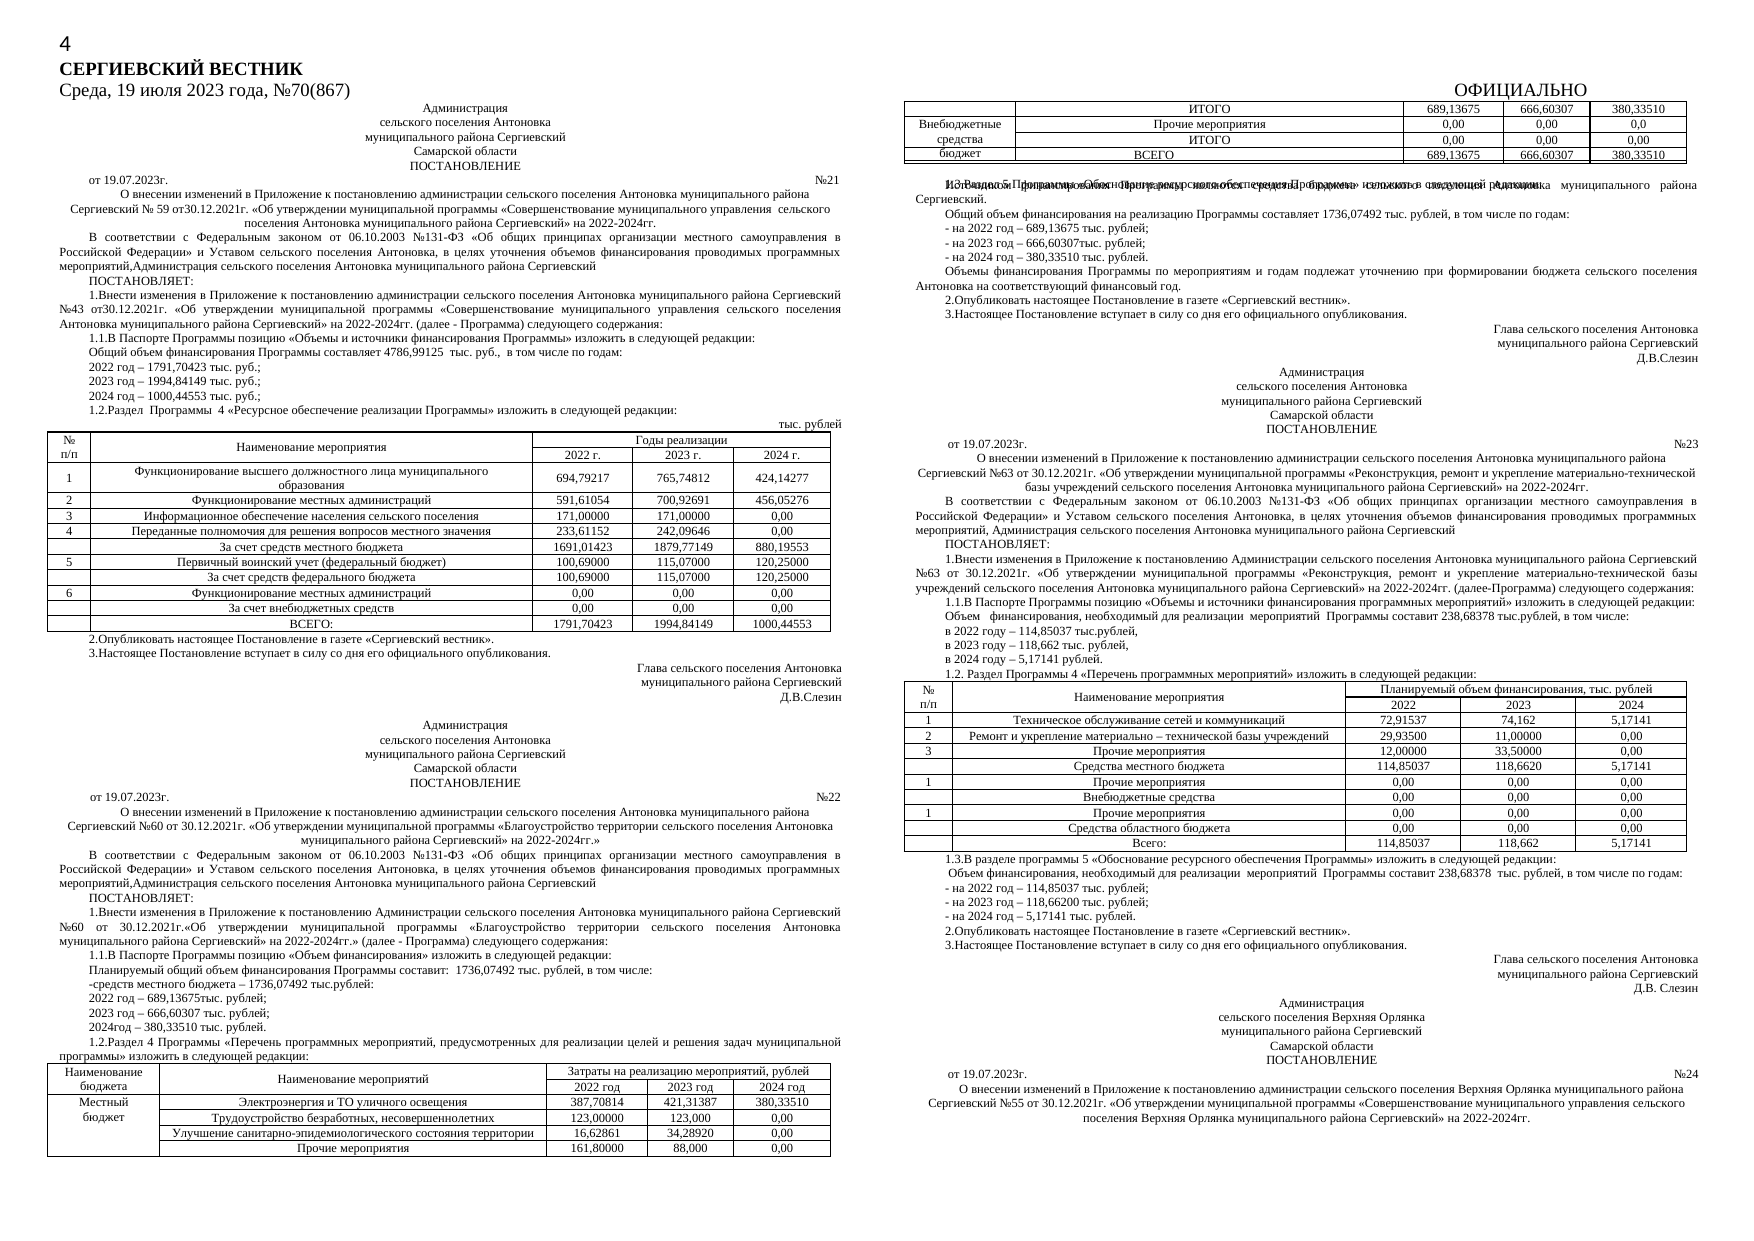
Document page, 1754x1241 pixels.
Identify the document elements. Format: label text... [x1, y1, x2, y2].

table_cell Функционирование местных администраций [91, 493, 532, 507]
table_cell 0,00 [1404, 133, 1503, 147]
table_cell Прочие мероприятия [1016, 117, 1403, 132]
text Д.В. Слезин [915, 981, 1698, 995]
table_header Годы реализации [533, 433, 830, 447]
text - на 2022 год – 689,13675 тыс. рублей; [915, 221, 1698, 235]
table_cell 5 [48, 555, 90, 569]
text муниципального района Сергиевский [915, 393, 1698, 408]
table_cell 72,91537 [1346, 713, 1460, 727]
table_cell 1000,44553 [734, 616, 830, 631]
text 3.Настоящее Постановление вступает в силу со дня его официального опубликования. [59, 646, 842, 661]
text 2024 год – 1000,44553 тыс. руб.; [59, 388, 842, 403]
table_cell 0,00 [1504, 133, 1589, 147]
table_cell 1 [48, 463, 90, 492]
table_cell 123,00000 [547, 1110, 647, 1125]
table_cell 2024 [1576, 698, 1686, 712]
text Самарской области [59, 761, 842, 776]
text Самарской области [915, 1038, 1698, 1053]
table_cell 1791,70423 [533, 616, 632, 631]
table_header № п/п [48, 433, 90, 462]
table_cell 456,05276 [734, 493, 830, 507]
table_cell 880,19553 [734, 539, 830, 554]
table_cell 0,00 [1504, 117, 1589, 132]
text от 19.07.2023г. №21 [59, 173, 842, 187]
table_cell Прочие мероприятия [160, 1141, 546, 1156]
table_cell Прочие мероприятия [953, 775, 1345, 789]
text Администрация [59, 718, 842, 732]
table_cell 12,00000 [1346, 744, 1460, 758]
table_cell 0,00 [533, 601, 632, 615]
table_cell 1 [905, 805, 952, 820]
table_cell 1879,77149 [633, 539, 733, 554]
text Источником финансирования Программы являются средства бюджета сельского поселения Антоновка муниципального района Сергиевский. [915, 178, 1698, 207]
text Общий объем финансирования на реализацию Программы составляет 1736,07492 тыс. рублей, в том числе по годам: [915, 207, 1698, 221]
table_cell 2024 год [734, 1080, 830, 1094]
text -средств местного бюджета – 1736,07492 тыс.рублей: [59, 977, 842, 991]
table_header Наименование мероприятия [953, 682, 1345, 712]
text ПОСТАНОВЛЕНИЕ [915, 1053, 1698, 1067]
table_cell 765,74812 [633, 463, 733, 492]
table_cell 1 [905, 775, 952, 789]
text в 2023 году – 118,662 тыс. рублей, [915, 638, 1698, 652]
table_cell 100,69000 [533, 555, 632, 569]
text Администрация [915, 995, 1698, 1010]
table_cell 114,85037 [1346, 759, 1460, 773]
text муниципального района Сергиевский [915, 1024, 1698, 1038]
table_cell Внебюджетные средства [953, 790, 1345, 804]
text Объем финансирования, необходимый для реализации мероприятий Программы составит 238,68378 тыс.рублей, в том числе: [915, 609, 1698, 623]
text муниципального района Сергиевский [59, 129, 842, 144]
table_cell 3 [905, 744, 952, 758]
table_cell 0,00 [1576, 805, 1686, 820]
text Самарской области [59, 144, 842, 158]
table_cell 118,662 [1461, 836, 1575, 851]
text 1.2.Раздел Программы 4 «Ресурсное обеспечение реализации Программы» изложить в следующей редакции: [59, 403, 842, 417]
text О внесении изменений в Приложение к постановлению администрации сельского поселения Антоновка муниципального района Сергиевский №63 от 30.12.2021г. «Об утверждении муниципальной программы «Реконструкция, ремонт и укрепление материально-технической базы учреждений сельского поселения Антоновка муниципального района Сергиевский» на 2022-2024гг. [915, 451, 1698, 494]
table_cell Переданные полномочия для решения вопросов местного значения [91, 524, 532, 538]
table_cell 424,14277 [734, 463, 830, 492]
table_cell 5,17141 [1576, 713, 1686, 727]
table_cell 115,07000 [633, 570, 733, 584]
text О внесении изменений в Приложение к постановлению администрации сельского поселения Антоновка муниципального района Сергиевский №60 от 30.12.2021г. «Об утверждении муниципальной программы «Благоустройство территории сельского поселения Антоновка муниципального района Сергиевский» на 2022-2024гг.» [59, 804, 842, 847]
table_cell 694,79217 [533, 463, 632, 492]
table_cell 0,0 [1591, 117, 1686, 132]
table_cell За счет средств местного бюджета [91, 539, 532, 554]
text - на 2023 год – 118,66200 тыс. рублей; [915, 895, 1698, 909]
table_cell [905, 836, 952, 851]
table_cell 421,31387 [648, 1095, 733, 1109]
table_cell Средства местного бюджета [953, 759, 1345, 773]
text 2023 год – 666,60307 тыс. рублей; [59, 1006, 842, 1020]
table_cell 2023 г. [633, 448, 733, 462]
text 1.2.Раздел 4 Программы «Перечень программных мероприятий, предусмотренных для реализации целей и решения задач муниципальной программы» изложить в следующей редакции: [59, 1034, 842, 1063]
table_cell 689,13675 [1404, 102, 1503, 116]
table_cell 1994,84149 [633, 616, 733, 631]
table_cell 0,00 [1461, 821, 1575, 835]
text 1.3.В разделе программы 5 «Обоснование ресурсного обеспечения Программы» изложить в следующей редакции: [915, 852, 1698, 866]
table_cell 123,000 [648, 1110, 733, 1125]
text О внесении изменений в Приложение к постановлению администрации сельского поселения Антоновка муниципального района Сергиевский № 59 от30.12.2021г. «Об утверждении муниципальной программы «Совершенствование муниципального управления сельского поселения Антоновка муниципального района Сергиевский» на 2022-2024гг. [59, 187, 842, 230]
table_cell 29,93500 [1346, 728, 1460, 743]
text ПОСТАНОВЛЕНИЕ [915, 422, 1698, 437]
table_header Затраты на реализацию мероприятий, рублей [547, 1064, 830, 1078]
text - на 2024 год – 5,17141 тыс. рублей. [915, 909, 1698, 923]
table_cell 0,00 [1461, 805, 1575, 820]
table_cell 2 [48, 493, 90, 507]
table_cell Прочие мероприятия [953, 744, 1345, 758]
text ПОСТАНОВЛЯЕТ: [915, 537, 1698, 552]
table_cell 387,70814 [547, 1095, 647, 1109]
text Глава сельского поселения Антоновка [915, 322, 1698, 336]
table_cell 11,00000 [1461, 728, 1575, 743]
table_cell 74,162 [1461, 713, 1575, 727]
text 1.Внести изменения в Приложение к постановлению Администрации сельского поселения Антоновка муниципального района Сергиевский №60 от 30.12.2021г.«Об утверждении муниципальной программы «Благоустройство территории сельского поселения Антоновка муниципального района Сергиевский» на 2022-2024гг.» (далее - Программа) следующего содержания: [59, 905, 842, 948]
table_cell Функционирование высшего должностного лица муниципального образования [91, 463, 532, 492]
text 3.Настоящее Постановление вступает в силу со дня его официального опубликования. [915, 307, 1698, 322]
table_cell 171,00000 [533, 509, 632, 523]
text О внесении изменений в Приложение к постановлению администрации сельского поселения Верхняя Орлянка муниципального района Сергиевский №55 от 30.12.2021г. «Об утверждении муниципальной программы «Совершенствование муниципального управления сельского поселения Верхняя Орлянка муниципального района Сергиевский» на 2022-2024гг. [915, 1082, 1698, 1125]
text Д.В.Слезин [59, 689, 842, 704]
table_header № п/п [905, 682, 952, 712]
table_cell 0,00 [1591, 133, 1686, 147]
table_cell 0,00 [734, 1126, 830, 1140]
table_cell За счет средств федерального бюджета [91, 570, 532, 584]
text 2.Опубликовать настоящее Постановление в газете «Сергиевский вестник». [59, 632, 842, 646]
table_cell Всего: [953, 836, 1345, 851]
table_cell 120,25000 [734, 555, 830, 569]
text Общий объем финансирования Программы составляет 4786,99125 тыс. руб., в том числе по годам: [59, 345, 842, 359]
table_cell Внебюджетные средства бюджет [905, 117, 1015, 147]
text ПОСТАНОВЛЕНИЕ [59, 776, 842, 790]
text ПОСТАНОВЛЯЕТ: [59, 891, 842, 905]
text 2.Опубликовать настоящее Постановление в газете «Сергиевский вестник». [915, 923, 1698, 938]
table_cell [48, 601, 90, 615]
table_cell 0,00 [734, 586, 830, 600]
text 2023 год – 1994,84149 тыс. руб.; [59, 374, 842, 388]
table_cell За счет внебюджетных средств [91, 601, 532, 615]
text Планируемый общий объем финансирования Программы составит: 1736,07492 тыс. рублей, в том числе: [59, 962, 842, 977]
table_cell 380,33510 [1591, 102, 1686, 116]
text 1.1.В Паспорте Программы позицию «Объемы и источники финансирования Программы» изложить в следующей редакции: [59, 331, 842, 345]
text 2.Опубликовать настоящее Постановление в газете «Сергиевский вестник». [915, 293, 1698, 307]
table_cell Электроэнергия и ТО уличного освещения [160, 1095, 546, 1109]
table_cell 3 [48, 509, 90, 523]
text - на 2024 год – 380,33510 тыс. рублей. [915, 250, 1698, 264]
table_cell 591,61054 [533, 493, 632, 507]
table_cell 242,09646 [633, 524, 733, 538]
table_cell 16,62861 [547, 1126, 647, 1140]
text Объемы финансирования Программы по мероприятиям и годам подлежат уточнению при формировании бюджета сельского поселения Антоновка на соответствующий финансовый год. [915, 264, 1698, 293]
table_cell Техническое обслуживание сетей и коммуникаций [953, 713, 1345, 727]
text - на 2022 год – 114,85037 тыс. рублей; [915, 880, 1698, 895]
table_cell 2022 г. [533, 448, 632, 462]
table_cell 34,28920 [648, 1126, 733, 1140]
table_cell 0,00 [1576, 821, 1686, 835]
table_cell 2022 год [547, 1080, 647, 1094]
table_cell 0,00 [1576, 744, 1686, 758]
table_cell 1691,01423 [533, 539, 632, 554]
table_cell 0,00 [533, 586, 632, 600]
table_cell 6 [48, 586, 90, 600]
table_header Планируемый объем финансирования, тыс. рублей [1346, 682, 1686, 696]
text 1.Внести изменения в Приложение к постановлению администрации сельского поселения Антоновка муниципального района Сергиевский №43 от30.12.2021г. «Об утверждении муниципальной программы «Совершенствование муниципального управления сельского поселения Антоновка муниципального района Сергиевский» на 2022-2024гг. (далее - Программа) следующего содержания: [59, 288, 842, 331]
table_cell 115,07000 [633, 555, 733, 569]
table_cell 0,00 [734, 509, 830, 523]
table_cell ИТОГО [1016, 133, 1403, 147]
table_cell 5,17141 [1576, 836, 1686, 851]
text 1.Внести изменения в Приложение к постановлению Администрации сельского поселения Антоновка муниципального района Сергиевский №63 от 30.12.2021г. «Об утверждении муниципальной программы «Реконструкция, ремонт и укрепление материально-технической базы учреждений сельского поселения Антоновка муниципального района Сергиевский» на 2022-2024гг. (далее-Программа) следующего содержания: [915, 552, 1698, 595]
table_cell 0,00 [1576, 728, 1686, 743]
text сельского поселения Антоновка [915, 379, 1698, 393]
table_cell Трудоустройство безработных, несовершеннолетних [160, 1110, 546, 1125]
text Самарской области [915, 408, 1698, 422]
text от 19.07.2023г. №24 [915, 1067, 1698, 1082]
table_cell 161,80000 [547, 1141, 647, 1156]
text Администрация [915, 365, 1698, 379]
text ПОСТАНОВЛЕНИЕ [59, 158, 842, 173]
table_cell 0,00 [1346, 790, 1460, 804]
table_cell [905, 821, 952, 835]
table_cell 0,00 [734, 1141, 830, 1156]
table_cell 118,6620 [1461, 759, 1575, 773]
text ПОСТАНОВЛЯЕТ: [59, 273, 842, 288]
text в 2024 году – 5,17141 рублей. [915, 652, 1698, 667]
table_cell [905, 790, 952, 804]
text в 2022 году – 114,85037 тыс.рублей, [915, 623, 1698, 638]
table_cell 0,00 [1346, 821, 1460, 835]
text сельского поселения Антоновка [59, 732, 842, 747]
text муниципального района Сергиевский [915, 336, 1698, 350]
table_cell 0,00 [1576, 775, 1686, 789]
table_cell Средства областного бюджета [953, 821, 1345, 835]
table_cell Прочие мероприятия [953, 805, 1345, 820]
text 2024год – 380,33510 тыс. рублей. [59, 1020, 842, 1034]
text 1.1.В Паспорте Программы позицию «Объем финансирования» изложить в следующей редакции: [59, 948, 842, 962]
table_cell Функционирование местных администраций [91, 586, 532, 600]
text Администрация [59, 101, 842, 115]
table_cell 2023 год [648, 1080, 733, 1094]
text сельского поселения Верхняя Орлянка [915, 1010, 1698, 1024]
text тыс. рублей [59, 417, 842, 431]
text 2022 год – 1791,70423 тыс. руб.; [59, 359, 842, 374]
table_cell Первичный воинский учет (федеральный бюджет) [91, 555, 532, 569]
table_cell 0,00 [734, 524, 830, 538]
table_cell 171,00000 [633, 509, 733, 523]
table_cell 380,33510 [734, 1095, 830, 1109]
table_cell 233,61152 [533, 524, 632, 538]
text В соответствии с Федеральным законом от 06.10.2003 №131-ФЗ «Об общих принципах организации местного самоуправления в Российской Федерации» и Уставом сельского поселения Антоновка, в целях уточнения объемов финансирования проводимых программных мероприятий, Администрация сельского поселения Антоновка муниципального района Сергиевский [915, 494, 1698, 537]
table_cell Информационное обеспечение населения сельского поселения [91, 509, 532, 523]
text 3.Настоящее Постановление вступает в силу со дня его официального опубликования. [915, 938, 1698, 952]
text В соответствии с Федеральным законом от 06.10.2003 №131-ФЗ «Об общих принципах организации местного самоуправления в Российской Федерации» и Уставом сельского поселения Антоновка, в целях уточнения объемов финансирования проводимых программных мероприятий,Администрация сельского поселения Антоновка муниципального района Сергиевский [59, 230, 842, 273]
table_cell 0,00 [1346, 775, 1460, 789]
table_cell 120,25000 [734, 570, 830, 584]
table_cell [48, 570, 90, 584]
table_cell Местный бюджет [48, 1095, 159, 1156]
text от 19.07.2023г. №22 [59, 790, 842, 804]
table_cell 2023 [1461, 698, 1575, 712]
table_cell 700,92691 [633, 493, 733, 507]
table_cell Улучшение санитарно-эпидемиологического состояния территории [160, 1126, 546, 1140]
table_cell 0,00 [734, 1110, 830, 1125]
table_cell 0,00 [734, 601, 830, 615]
table_cell [48, 616, 90, 631]
table_cell 666,60307 [1504, 102, 1589, 116]
text - на 2023 год – 666,60307тыс. рублей; [915, 235, 1698, 250]
table_cell [48, 539, 90, 554]
text муниципального района Сергиевский [915, 967, 1698, 981]
table_cell 0,00 [1346, 805, 1460, 820]
table_cell Ремонт и укрепление материально – технической базы учреждений [953, 728, 1345, 743]
table_cell [905, 759, 952, 773]
table_cell 0,00 [633, 601, 733, 615]
text муниципального района Сергиевский [59, 675, 842, 689]
text сельского поселения Антоновка [59, 115, 842, 129]
table_cell ВСЕГО: [91, 616, 532, 631]
table_cell 5,17141 [1576, 759, 1686, 773]
text 1.2. Раздел Программы 4 «Перечень программных мероприятий» изложить в следующей редакции: [915, 667, 1698, 681]
text Объем финансирования, необходимый для реализации мероприятий Программы составит 238,68378 тыс. рублей, в том числе по годам: [915, 866, 1698, 880]
text 2022 год – 689,13675тыс. рублей; [59, 991, 842, 1006]
table_header Наименование мероприятия [91, 433, 532, 462]
text 1.1.В Паспорте Программы позицию «Объемы и источники финансирования программных мероприятий» изложить в следующей редакции: [915, 595, 1698, 609]
text Д.В.Слезин [915, 350, 1698, 365]
table_cell 88,000 [648, 1141, 733, 1156]
table_cell 33,50000 [1461, 744, 1575, 758]
table_cell 2024 г. [734, 448, 830, 462]
table_header Наименование бюджета [48, 1064, 159, 1094]
table_cell 2 [905, 728, 952, 743]
table_cell 0,00 [1576, 790, 1686, 804]
text Глава сельского поселения Антоновка [915, 952, 1698, 967]
table_cell 114,85037 [1346, 836, 1460, 851]
text от 19.07.2023г. №23 [915, 437, 1698, 451]
table_header Наименование мероприятий [160, 1064, 546, 1094]
table_cell 0,00 [633, 586, 733, 600]
table_cell ИТОГО [1016, 102, 1403, 116]
text муниципального района Сергиевский [59, 747, 842, 761]
table_cell 0,00 [1404, 117, 1503, 132]
table_cell 0,00 [1461, 775, 1575, 789]
table_cell 2022 [1346, 698, 1460, 712]
table_cell 4 [48, 524, 90, 538]
text В соответствии с Федеральным законом от 06.10.2003 №131-ФЗ «Об общих принципах организации местного самоуправления в Российской Федерации» и Уставом сельского поселения Антоновка, в целях уточнения объемов финансирования проводимых программных мероприятий,Администрация сельского поселения Антоновка муниципального района Сергиевский [59, 847, 842, 891]
table_cell 0,00 [1461, 790, 1575, 804]
text Глава сельского поселения Антоновка [59, 661, 842, 675]
table_cell 1 [905, 713, 952, 727]
table_cell 100,69000 [533, 570, 632, 584]
